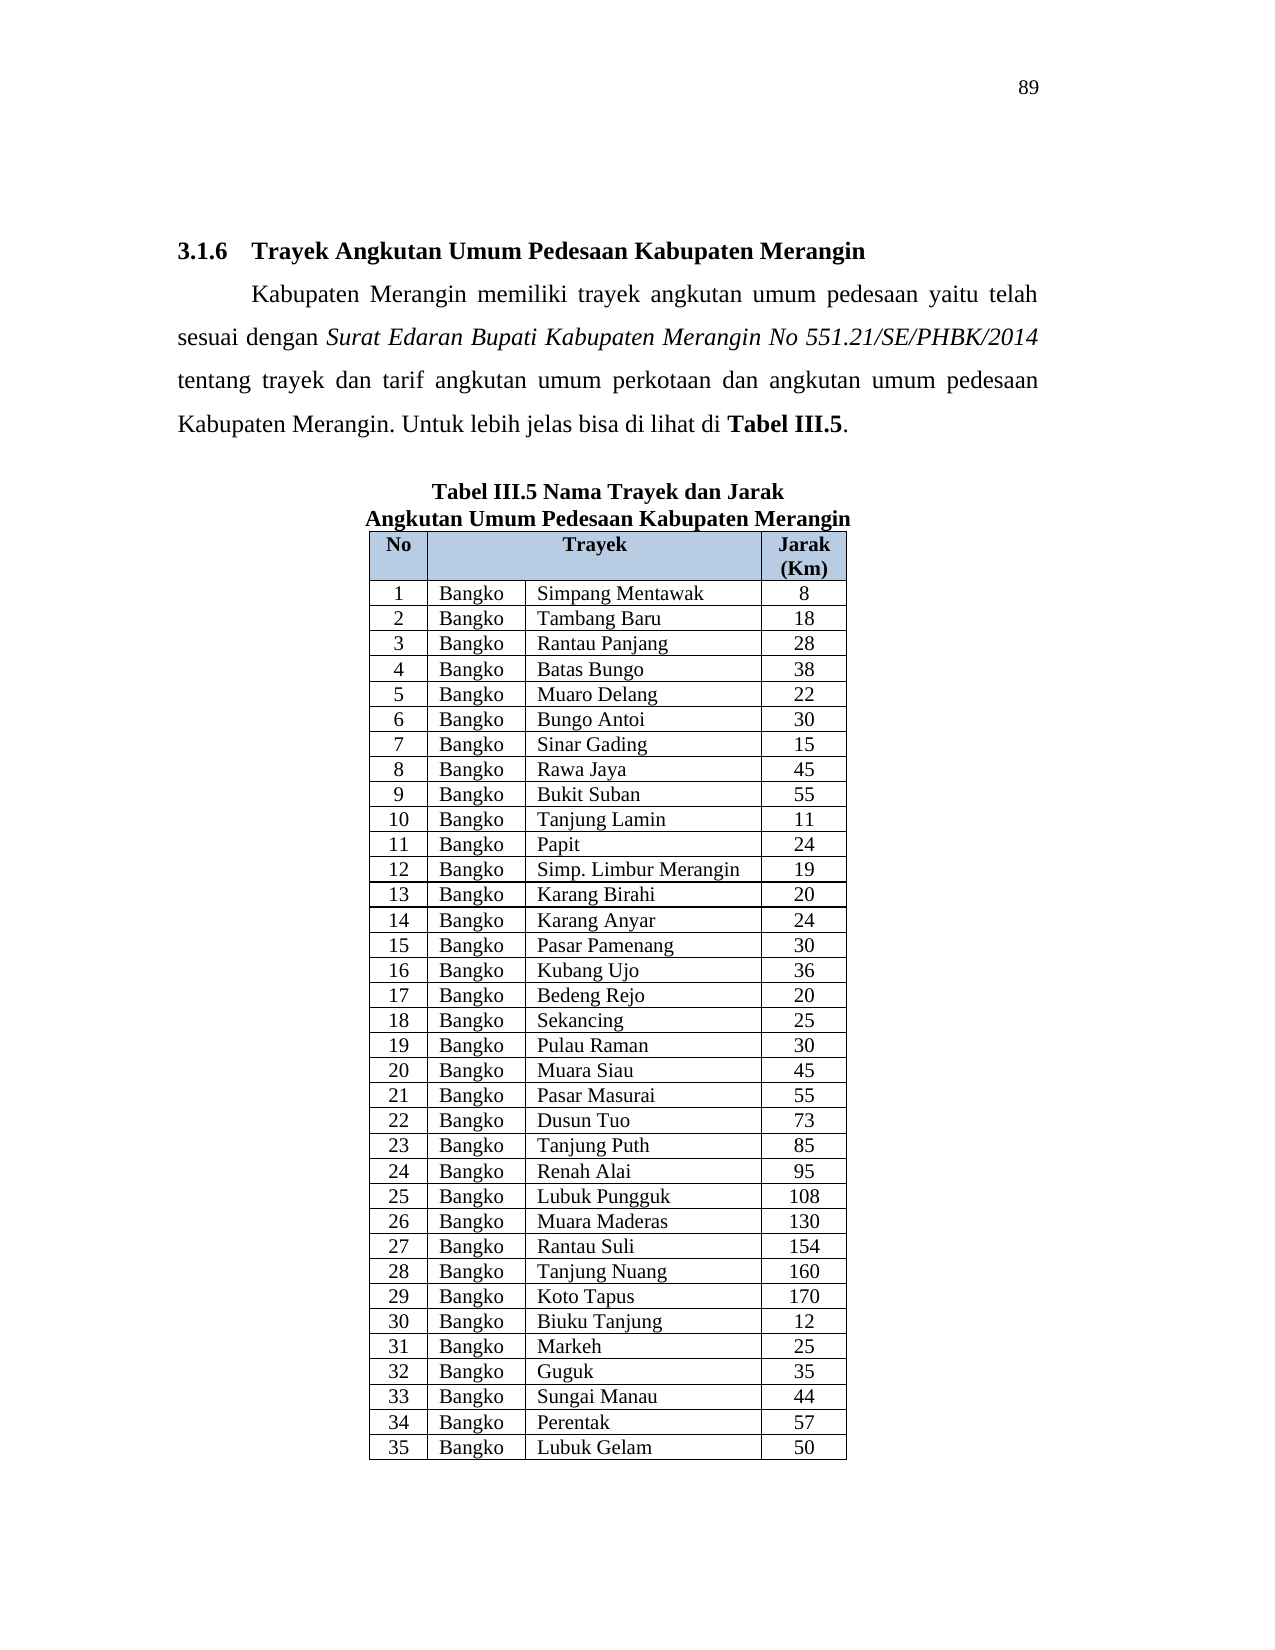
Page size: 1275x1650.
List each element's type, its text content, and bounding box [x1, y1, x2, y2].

table_cell 25 [762, 1334, 846, 1358]
table_cell Rawa Jaya [526, 757, 761, 781]
table_cell 8 [762, 581, 846, 605]
table_cell 5 [370, 682, 427, 706]
table_cell 31 [370, 1334, 427, 1358]
table_cell 130 [762, 1209, 846, 1233]
table_cell 108 [762, 1184, 846, 1208]
table_cell Bangko [428, 1083, 525, 1107]
table_cell 1 [370, 581, 427, 605]
table_cell 24 [762, 908, 846, 932]
table_cell 13 [370, 883, 427, 906]
table_cell Papit [526, 832, 761, 856]
table_cell 11 [370, 832, 427, 856]
table_cell 17 [370, 983, 427, 1007]
table_cell 12 [762, 1309, 846, 1333]
table_cell 24 [762, 832, 846, 856]
table_cell Muaro Delang [526, 682, 761, 706]
table_cell 9 [370, 782, 427, 806]
table_cell Bangko [428, 1284, 525, 1308]
table_cell Lubuk Pungguk [526, 1184, 761, 1208]
table_cell Bangko [428, 1184, 525, 1208]
table_cell Koto Tapus [526, 1284, 761, 1308]
list Angkutan Umum Pedesaan Kabupaten Merangin [177, 504, 1039, 531]
table_cell Tambang Baru [526, 606, 761, 630]
table_cell 15 [762, 732, 846, 756]
table_cell 25 [370, 1184, 427, 1208]
table_cell Bangko [428, 1435, 525, 1459]
table_header Jarak (Km) [762, 532, 846, 580]
table_cell Bangko [428, 832, 525, 856]
table_cell 18 [370, 1008, 427, 1032]
list 3.1.6 Trayek Angkutan Umum Pedesaan Kabupaten Merangin [177, 236, 1039, 265]
table_cell Tanjung Lamin [526, 807, 761, 831]
table_cell 154 [762, 1234, 846, 1258]
table_cell Pasar Pamenang [526, 933, 761, 957]
table_cell Muara Maderas [526, 1209, 761, 1233]
table_cell 3 [370, 631, 427, 655]
table_cell Bangko [428, 1359, 525, 1383]
table_cell Lubuk Gelam [526, 1435, 761, 1459]
table_cell Muara Siau [526, 1058, 761, 1082]
table_cell Bangko [428, 1008, 525, 1032]
table_cell 11 [762, 807, 846, 831]
table_cell 27 [370, 1234, 427, 1258]
table_cell Dusun Tuo [526, 1108, 761, 1132]
table_cell Bungo Antoi [526, 707, 761, 731]
table_cell 7 [370, 732, 427, 756]
table_cell 28 [370, 1259, 427, 1283]
table_cell Kubang Ujo [526, 958, 761, 982]
table_cell 30 [370, 1309, 427, 1333]
table_cell 20 [762, 883, 846, 906]
table_cell 8 [370, 757, 427, 781]
table_cell 55 [762, 1083, 846, 1107]
table_cell Bangko [428, 1058, 525, 1082]
table_cell Bangko [428, 631, 525, 655]
table_cell Bangko [428, 732, 525, 756]
table_cell 18 [762, 606, 846, 630]
table_cell Bangko [428, 682, 525, 706]
table_cell 28 [762, 631, 846, 655]
table_cell Bangko [428, 1234, 525, 1258]
table_cell 55 [762, 782, 846, 806]
table_cell 95 [762, 1159, 846, 1183]
table_cell Bangko [428, 1309, 525, 1333]
table_cell 15 [370, 933, 427, 957]
table_cell Bangko [428, 958, 525, 982]
table_cell Sinar Gading [526, 732, 761, 756]
table_cell Sungai Manau [526, 1385, 761, 1408]
table_cell Bukit Suban [526, 782, 761, 806]
list Kabupaten Merangin memiliki trayek angkutan umum pedesaan yaitu telah sesuai dengan Surat Edaran Bupati Kabupaten Merangin No 551.21/SE/PHBK/2014 tentang trayek dan tarif angkutan umum perkotaan dan angkutan umum pedesaan Kabupaten Merangin. Untuk lebih jelas bisa di lihat di Tabel III.5. [177, 279, 1039, 437]
table_cell 44 [762, 1385, 846, 1408]
table_cell 20 [762, 983, 846, 1007]
table_cell Tanjung Nuang [526, 1259, 761, 1283]
table_cell 22 [370, 1108, 427, 1132]
table_cell 50 [762, 1435, 846, 1459]
table_cell 24 [370, 1159, 427, 1183]
table_cell Bangko [428, 1334, 525, 1358]
table_cell 6 [370, 707, 427, 731]
list Tabel III.5 Nama Trayek dan Jarak [177, 478, 1039, 504]
table_cell Simp. Limbur Merangin [526, 857, 761, 881]
table_cell Pasar Masurai [526, 1083, 761, 1107]
table_cell Batas Bungo [526, 656, 761, 681]
table_cell Perentak [526, 1410, 761, 1434]
table_cell Karang Anyar [526, 908, 761, 932]
table_cell 45 [762, 1058, 846, 1082]
table_header No [370, 532, 427, 580]
table_header Trayek [428, 532, 761, 580]
table_cell 33 [370, 1385, 427, 1408]
table_cell Bangko [428, 1209, 525, 1233]
table_cell Bangko [428, 883, 525, 906]
table_cell 30 [762, 933, 846, 957]
table_cell 2 [370, 606, 427, 630]
table_cell 57 [762, 1410, 846, 1434]
table_cell 23 [370, 1134, 427, 1157]
table_cell Sekancing [526, 1008, 761, 1032]
table_cell 85 [762, 1134, 846, 1157]
table_cell 35 [762, 1359, 846, 1383]
table_cell 38 [762, 656, 846, 681]
table_cell Bangko [428, 606, 525, 630]
table_cell 26 [370, 1209, 427, 1233]
table_cell 19 [762, 857, 846, 881]
table_cell 16 [370, 958, 427, 982]
table_cell Bangko [428, 581, 525, 605]
table_cell Bedeng Rejo [526, 983, 761, 1007]
table_cell Bangko [428, 1385, 525, 1408]
table_cell Bangko [428, 1033, 525, 1057]
table_cell Biuku Tanjung [526, 1309, 761, 1333]
table_cell Markeh [526, 1334, 761, 1358]
table_cell Pulau Raman [526, 1033, 761, 1057]
table_cell Bangko [428, 1259, 525, 1283]
table_cell Guguk [526, 1359, 761, 1383]
table_cell Bangko [428, 1134, 525, 1157]
table_cell 170 [762, 1284, 846, 1308]
table_cell Tanjung Puth [526, 1134, 761, 1157]
table_cell 19 [370, 1033, 427, 1057]
table_cell 45 [762, 757, 846, 781]
table_cell Bangko [428, 857, 525, 881]
table_cell 22 [762, 682, 846, 706]
table_cell Rantau Panjang [526, 631, 761, 655]
table_cell 20 [370, 1058, 427, 1082]
table_cell Bangko [428, 707, 525, 731]
table_cell 4 [370, 656, 427, 681]
table_cell 21 [370, 1083, 427, 1107]
table_cell 160 [762, 1259, 846, 1283]
table_cell 36 [762, 958, 846, 982]
table_cell 35 [370, 1435, 427, 1459]
table_cell 25 [762, 1008, 846, 1032]
table_cell Bangko [428, 983, 525, 1007]
table_cell 30 [762, 707, 846, 731]
table_cell Bangko [428, 656, 525, 681]
table_cell Bangko [428, 908, 525, 932]
table_cell Bangko [428, 933, 525, 957]
table_cell Bangko [428, 1410, 525, 1434]
table_cell 12 [370, 857, 427, 881]
table_cell 29 [370, 1284, 427, 1308]
table_cell Bangko [428, 1159, 525, 1183]
table_cell 32 [370, 1359, 427, 1383]
table_cell 30 [762, 1033, 846, 1057]
table_cell Simpang Mentawak [526, 581, 761, 605]
table_cell Karang Birahi [526, 883, 761, 906]
table_cell 34 [370, 1410, 427, 1434]
table_cell Bangko [428, 1108, 525, 1132]
table_cell 10 [370, 807, 427, 831]
table_cell Bangko [428, 757, 525, 781]
table_cell 73 [762, 1108, 846, 1132]
table_cell Bangko [428, 807, 525, 831]
table_cell 14 [370, 908, 427, 932]
table_cell Rantau Suli [526, 1234, 761, 1258]
table_cell Renah Alai [526, 1159, 761, 1183]
table_cell Bangko [428, 782, 525, 806]
